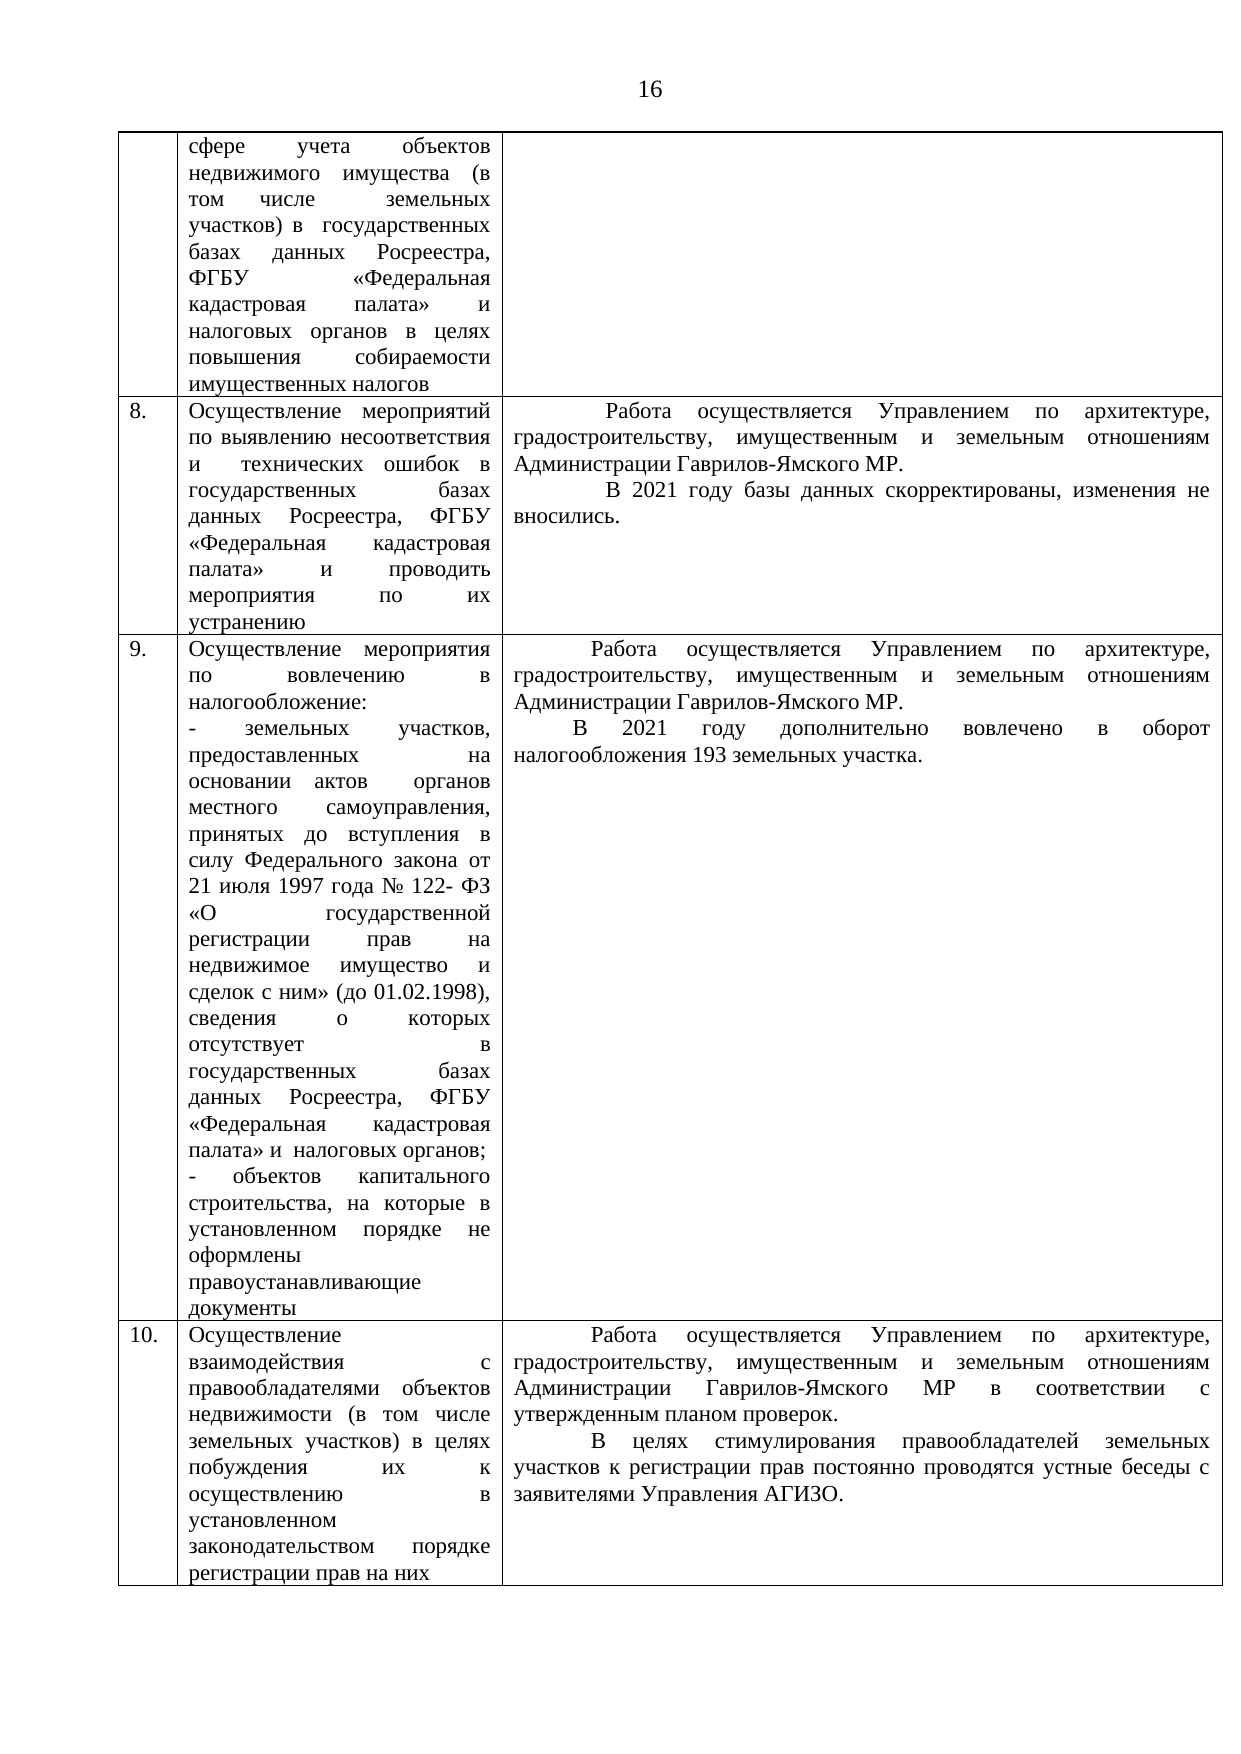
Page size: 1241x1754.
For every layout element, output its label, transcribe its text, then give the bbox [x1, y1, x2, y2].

table_cell Осуществление взаимодействия с правообладателями объектов недвижимости (в том числе земельных участков) в целях побуждения их к осуществлению в установленном законодательством порядке регистрации прав на них [178, 1321, 502, 1585]
table_cell Работа осуществляется Управлением по архитектуре, градостроительству, имущественным и земельным отношениям Администрации Гаврилов-Ямского МР в соответствии с утвержденным планом проверок. В целях стимулирования правообладателей земельных участков к регистрации прав постоянно проводятся устные беседы с заявителями Управления АГИЗО. [503, 1321, 1222, 1585]
table_cell 7. [119, 133, 177, 396]
table_cell Работа осуществляется Управлением по архитектуре, градостроительству, имущественным и земельным отношениям Администрации Гаврилов-Ямского МР. В 2021 году базы данных скорректированы, изменения не вносились. [503, 397, 1222, 634]
table_cell 9. [119, 635, 177, 1320]
table_cell Осуществление мероприятия по вовлечению в налогообложение: - земельных участков, предоставленных на основании актов органов местного самоуправления, принятых до вступления в силу Федерального закона от 21 июля 1997 года № 122- ФЗ «О государственной регистрации прав на недвижимое имущество и сделок с ним» (до 01.02.1998), сведения о которых отсутствует в государственных базах данных Росреестра, ФГБУ «Федеральная кадастровая палата» и налоговых органов; - объектов капитального строительства, на которые в установленном порядке не оформлены правоустанавливающие документы [178, 635, 502, 1320]
table_cell Работа осуществляется Управлением по архитектуре, градостроительству, имущественным и земельным отношениям Администрации Гаврилов-Ямского МР. В 2021 году дополнительно вовлечено в оборот налогообложения 193 земельных участка. [503, 635, 1222, 1320]
table_cell 8. [119, 397, 177, 634]
table_cell 10. [119, 1321, 177, 1585]
table_cell Осуществление мероприятий по выявлению несоответствия и технических ошибок в государственных базах данных Росреестра, ФГБУ «Федеральная кадастровая палата» и проводить мероприятия по их устранению [178, 397, 502, 634]
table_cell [178, 133, 502, 396]
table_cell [503, 133, 1222, 396]
